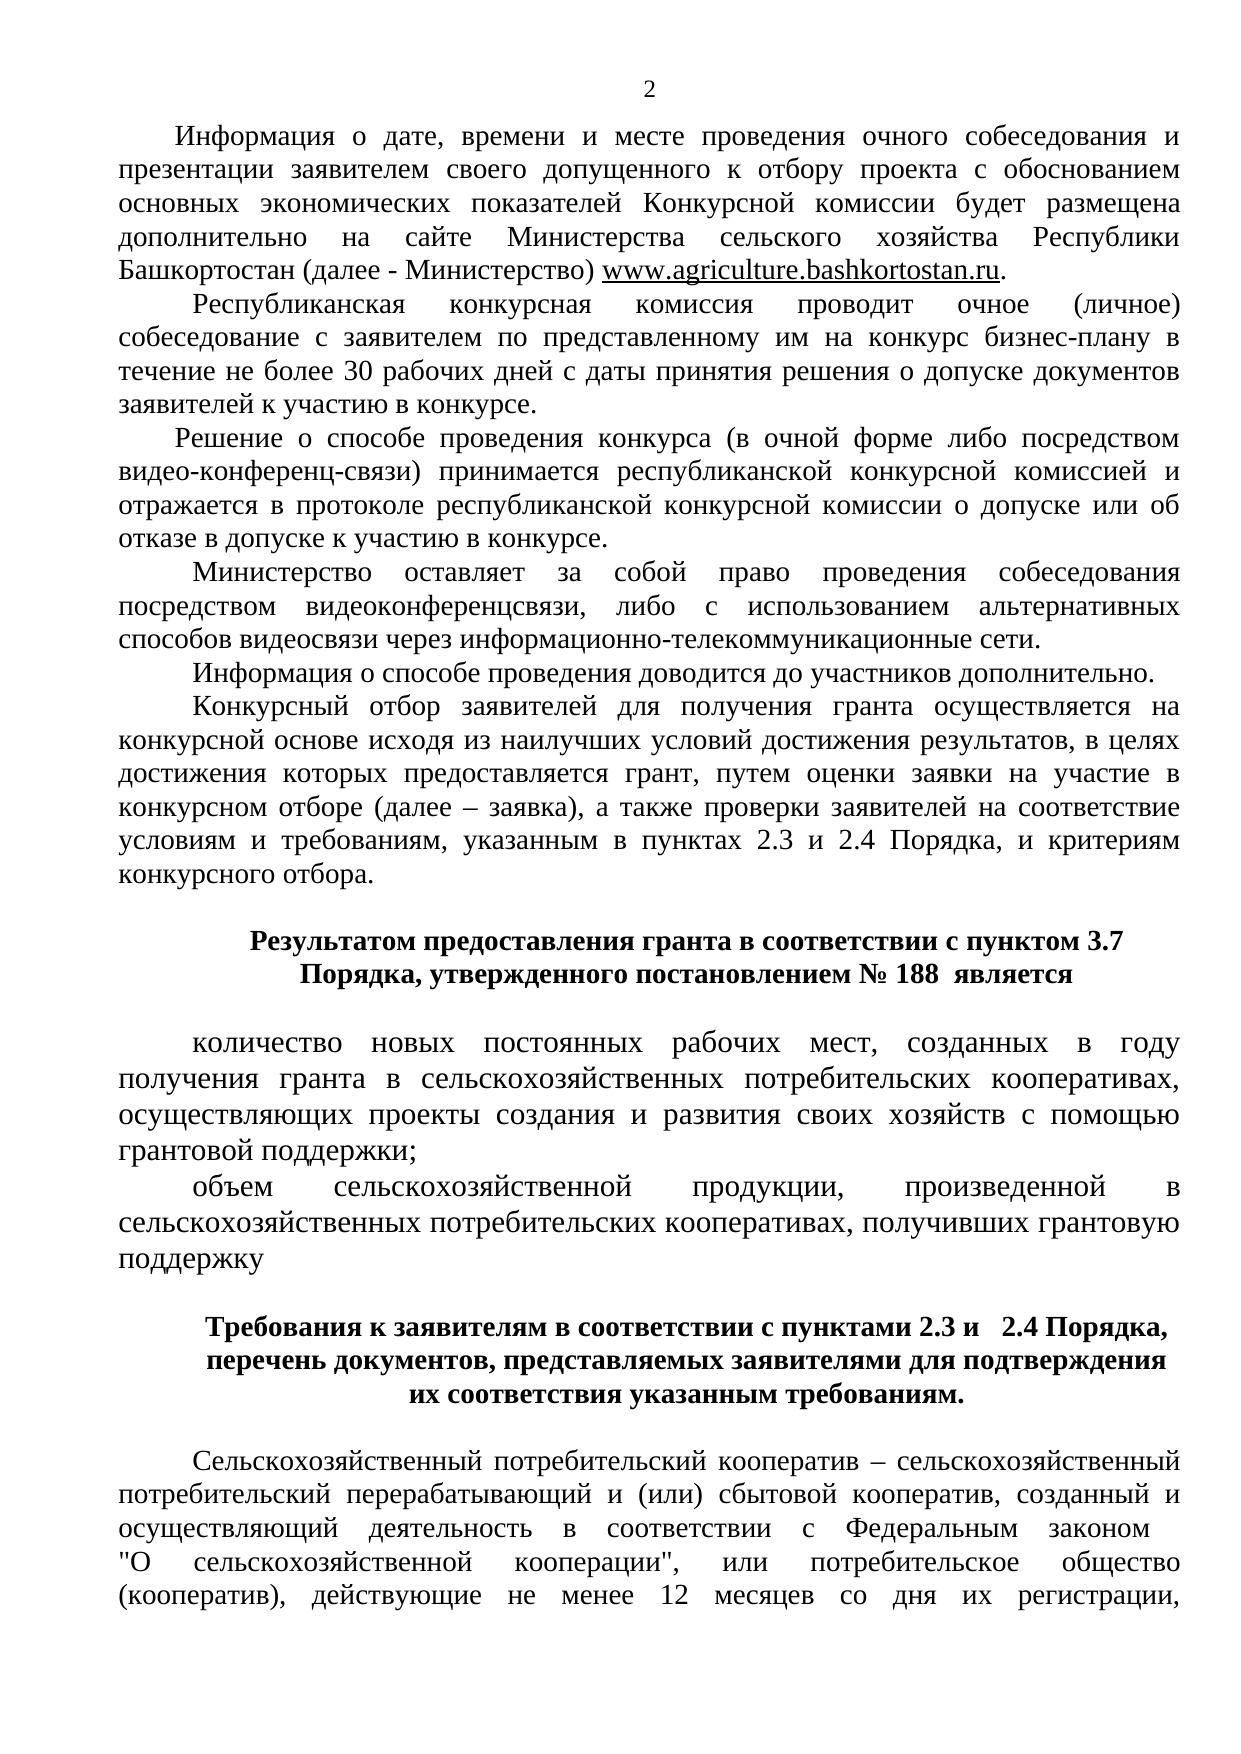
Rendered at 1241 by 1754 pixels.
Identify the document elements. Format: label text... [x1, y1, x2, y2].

text Результатом предоставления гранта в соответствии с пунктом 3.7 Порядка, утвержденного постановлением № 188 является [192, 923, 1181, 990]
text Решение о способе проведения конкурса (в очной форме либо посредством видео-конференц-связи) принимается республиканской конкурсной комиссией и отражается в протоколе республиканской конкурсной комиссии о допуске или об отказе в допуске к участию в конкурсе. [118, 420, 1181, 554]
text Республиканская конкурсная комиссия проводит очное (личное) собеседование с заявителем по представленному им на конкурс бизнес-плану в течение не более 30 рабочих дней с даты принятия решения о допуске документов заявителей к участию в конкурсе. [118, 286, 1181, 420]
text Конкурсный отбор заявителей для получения гранта осуществляется на конкурсной основе исходя из наилучших условий достижения результатов, в целях достижения которых предоставляется грант, путем оценки заявки на участие в конкурсном отборе (далее – заявка), а также проверки заявителей на соответствие условиям и требованиям, указанным в пунктах 2.3 и 2.4 Порядка, и критериям конкурсного отбора. [118, 688, 1181, 889]
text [118, 1443, 1181, 1611]
text Информация о способе проведения доводится до участников дополнительно. [118, 655, 1181, 688]
text Требования к заявителям в соответствии с пунктами 2.3 и 2.4 Порядка, перечень документов, представляемых заявителями для подтверждения их соответствия указанным требованиям. [192, 1309, 1181, 1409]
text Министерство оставляет за собой право проведения собеседования посредством видеоконференцсвязи, либо с использованием альтернативных способов видеосвязи через информационно-телекоммуникационные сети. [118, 554, 1181, 655]
text объем сельскохозяйственной продукции, произведенной в сельскохозяйственных потребительских кооперативах, получивших грантовую поддержку [118, 1167, 1181, 1275]
text количество новых постоянных рабочих мест, созданных в году получения гранта в сельскохозяйственных потребительских кооперативах, осуществляющих проекты создания и развития своих хозяйств с помощью грантовой поддержки; [118, 1024, 1181, 1167]
text Информация о дате, времени и месте проведения очного собеседования и презентации заявителем своего допущенного к отбору проекта с обоснованием основных экономических показателей Конкурсной комиссии будет размещена дополнительно на сайте Министерства сельского хозяйства Республики Башкортостан (далее - Министерство) www.agriculture.bashkortostan.ru. [118, 118, 1181, 286]
